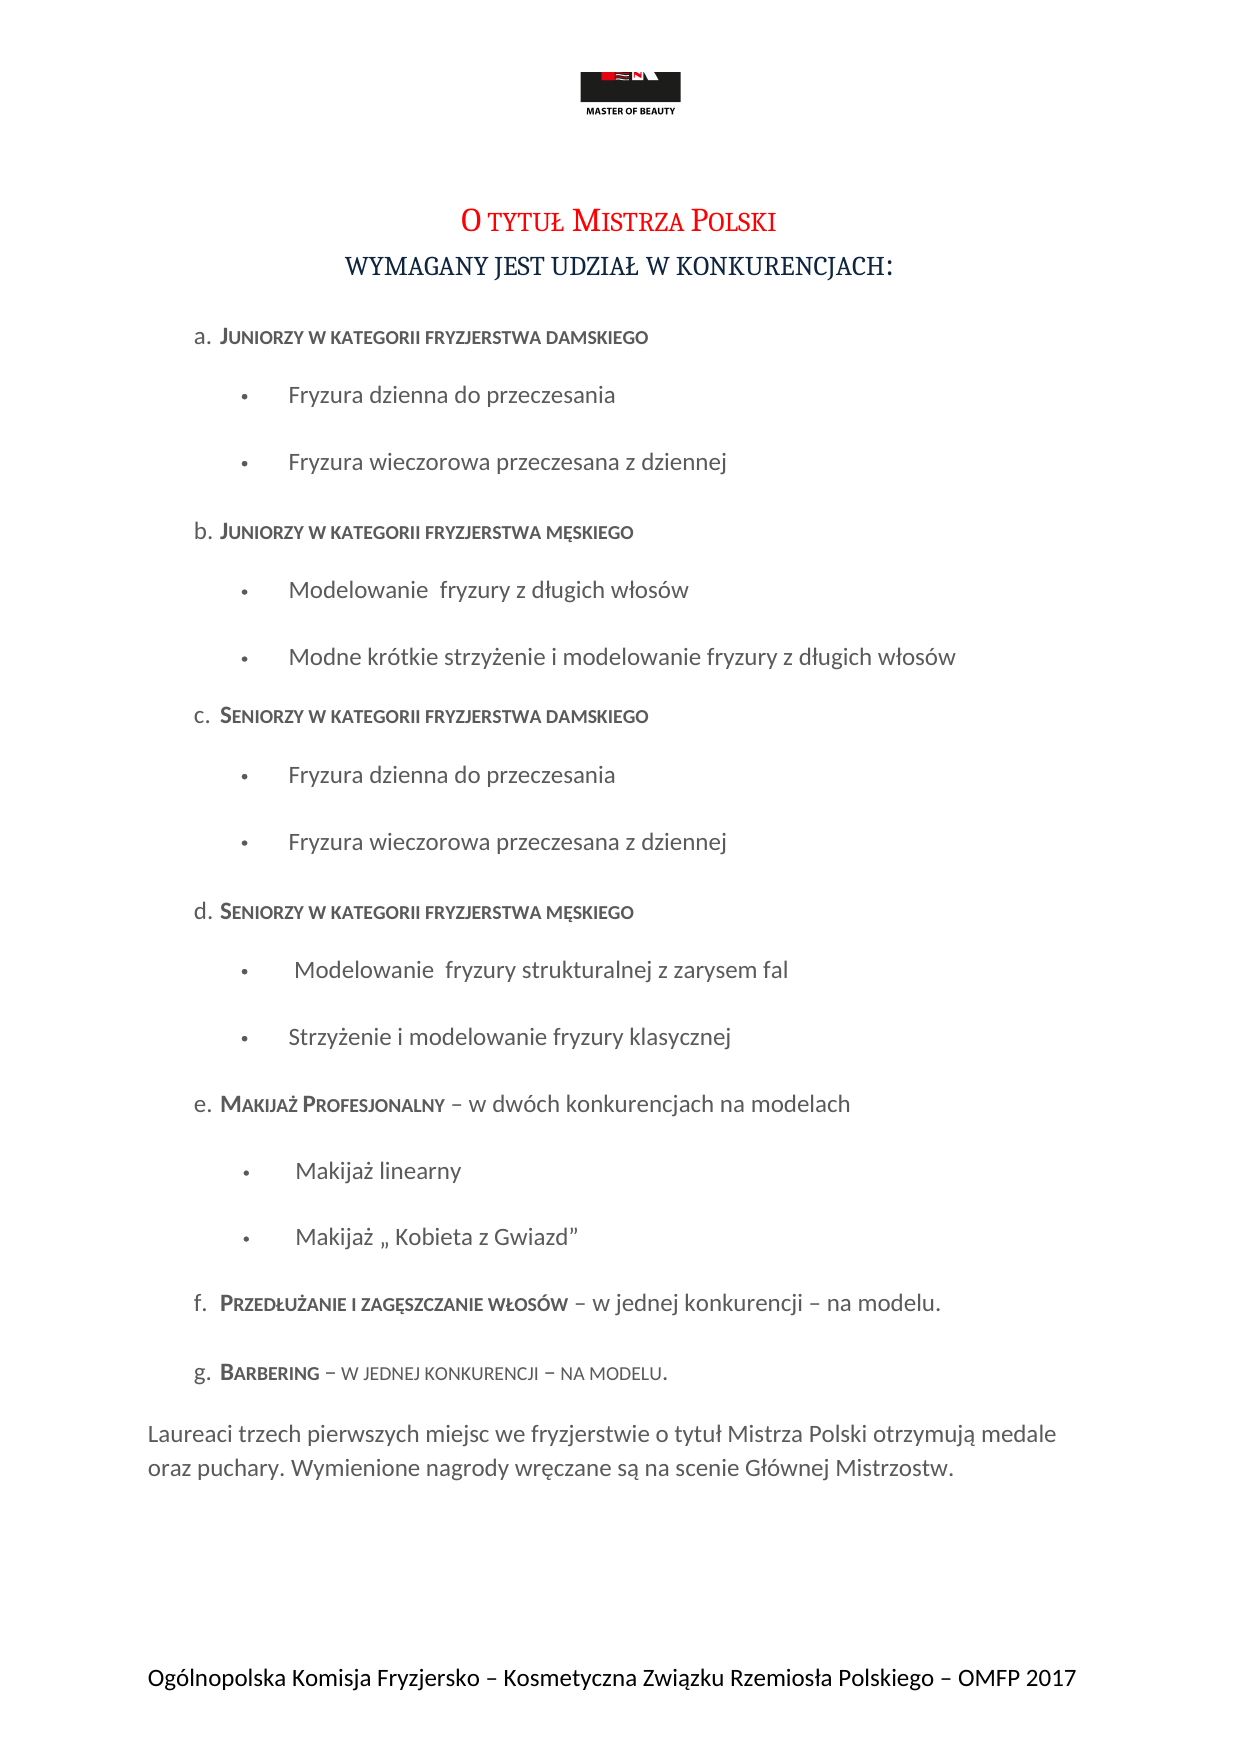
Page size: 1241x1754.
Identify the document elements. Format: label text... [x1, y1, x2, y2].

list Modelowanie fryzury z długich włosów [241, 574, 1087, 605]
list Fryzura wieczorowa przeczesana z dziennej [241, 826, 1087, 856]
text WYMAGANY JEST UDZIAŁ W KONKURENCJACH: [157, 245, 1081, 283]
list SENIORZY W KATEGORII FRYZJERSTWA DAMSKIEGO [194, 699, 1087, 730]
list Modne krótkie strzyżenie i modelowanie fryzury z długich włosów [241, 641, 1087, 672]
list Strzyżenie i modelowanie fryzury klasycznej [241, 1021, 1087, 1052]
picture [241, 766, 255, 784]
picture [241, 1028, 255, 1046]
picture [243, 1229, 256, 1246]
list JUNIORZY W KATEGORII FRYZJERSTWA DAMSKIEGO [194, 320, 1087, 350]
picture [241, 833, 255, 850]
list Makijaż „ Kobieta z Gwiazd” [242, 1221, 1087, 1252]
picture [241, 453, 255, 471]
picture [243, 1163, 256, 1180]
list SENIORZY W KATEGORII FRYZJERSTWA MĘSKIEGO [194, 895, 1087, 925]
picture [241, 961, 255, 979]
list Fryzura wieczorowa przeczesana z dziennej [241, 446, 1087, 477]
picture [241, 386, 255, 404]
list BARBERING – W JEDNEJ KONKURENCJI – NA MODELU. [194, 1356, 1087, 1387]
list JUNIORZY W KATEGORII FRYZJERSTWA MĘSKIEGO [194, 515, 1087, 546]
picture [241, 582, 255, 599]
text Laureaci trzech pierwszych miejsc we fryzjerstwie o tytuł Mistrza Polski otrzymują medale oraz puchary. Wymienione nagrody wręczane są na scenie Głównej Mistrzostw. [148, 1418, 1087, 1482]
picture [241, 649, 255, 666]
list PRZEDŁUŻANIE I ZAGĘSZCZANIE WŁOSÓW – w jednej konkurencji – na modelu. [194, 1287, 1087, 1318]
list MAKIJAŻ PROFESJONALNY – w dwóch konkurencjach na modelach [194, 1088, 1087, 1118]
text O TYTUŁ MISTRZA POLSKI [158, 201, 1080, 240]
picture [580, 72, 681, 120]
list Fryzura dzienna do przeczesania [241, 759, 1087, 789]
list Makijaż linearny [242, 1155, 1087, 1186]
list Fryzura dzienna do przeczesania [241, 379, 1087, 410]
list Modelowanie fryzury strukturalnej z zarysem fal [241, 954, 1087, 985]
